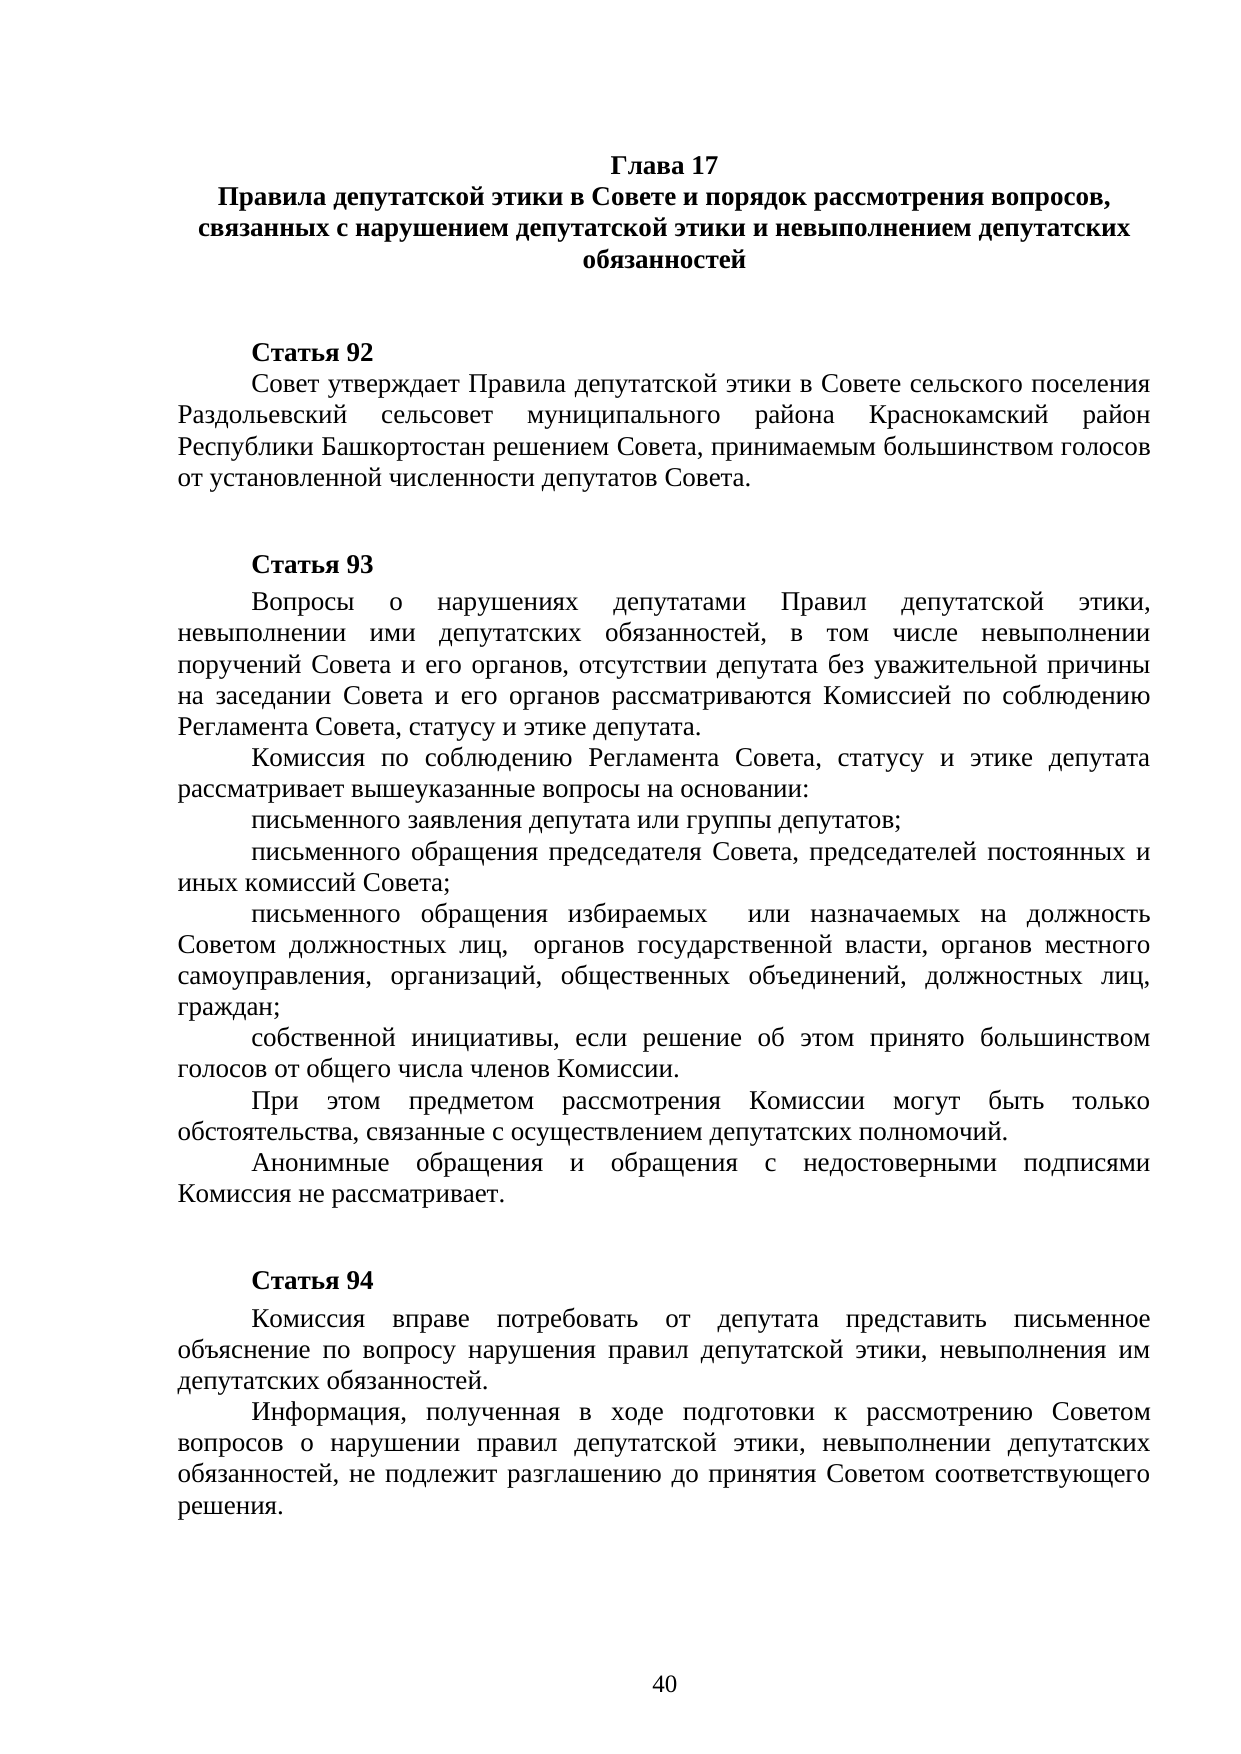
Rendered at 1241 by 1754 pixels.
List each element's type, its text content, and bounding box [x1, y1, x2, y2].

text Совет утверждает Правила депутатской этики в Совете сельского поселения Раздольевский сельсовет муниципального района Краснокамский район Республики Башкортостан решением Совета, принимаемым большинством голосов от установленной численности депутатов Совета. [177, 367, 1152, 492]
text Информация, полученная в ходе подготовки к рассмотрению Советом вопросов о нарушении правил депутатской этики, невыполнении депутатских обязанностей, не подлежит разглашению до принятия Советом соответствующего решения. [177, 1395, 1152, 1520]
subtitle Статья 93 [177, 548, 1152, 579]
text письменного обращения избираемых или назначаемых на должность Советом должностных лиц, органов государственной власти, органов местного самоуправления, организаций, общественных объединений, должностных лиц, граждан; [177, 897, 1152, 1021]
subtitle Правила депутатской этики в Совете и порядок рассмотрения вопросов, связанных с нарушением депутатской этики и невыполнением депутатских обязанностей [177, 180, 1152, 274]
text Статья 92 [177, 336, 1152, 367]
subtitle Глава 17 [177, 149, 1152, 180]
text письменного заявления депутата или группы депутатов; [177, 803, 1152, 834]
text Комиссия по соблюдению Регламента Совета, статусу и этике депутата рассматривает вышеуказанные вопросы на основании: [177, 741, 1152, 803]
text Вопросы о нарушениях депутатами Правил депутатской этики, невыполнении ими депутатских обязанностей, в том числе невыполнении поручений Совета и его органов, отсутствии депутата без уважительной причины на заседании Совета и его органов рассматриваются Комиссией по соблюдению Регламента Совета, статусу и этике депутата. [177, 585, 1152, 741]
text При этом предметом рассмотрения Комиссии могут быть только обстоятельства, связанные с осуществлением депутатских полномочий. [177, 1084, 1152, 1146]
text Комиссия вправе потребовать от депутата представить письменное объяснение по вопросу нарушения правил депутатской этики, невыполнения им депутатских обязанностей. [177, 1302, 1152, 1395]
text собственной инициативы, если решение об этом принято большинством голосов от общего числа членов Комиссии. [177, 1021, 1152, 1084]
text письменного обращения председателя Совета, председателей постоянных и иных комиссий Совета; [177, 834, 1152, 897]
text Анонимные обращения и обращения с недостоверными подписями Комиссия не рассматривает. [177, 1146, 1152, 1208]
subtitle Статья 94 [177, 1264, 1152, 1296]
